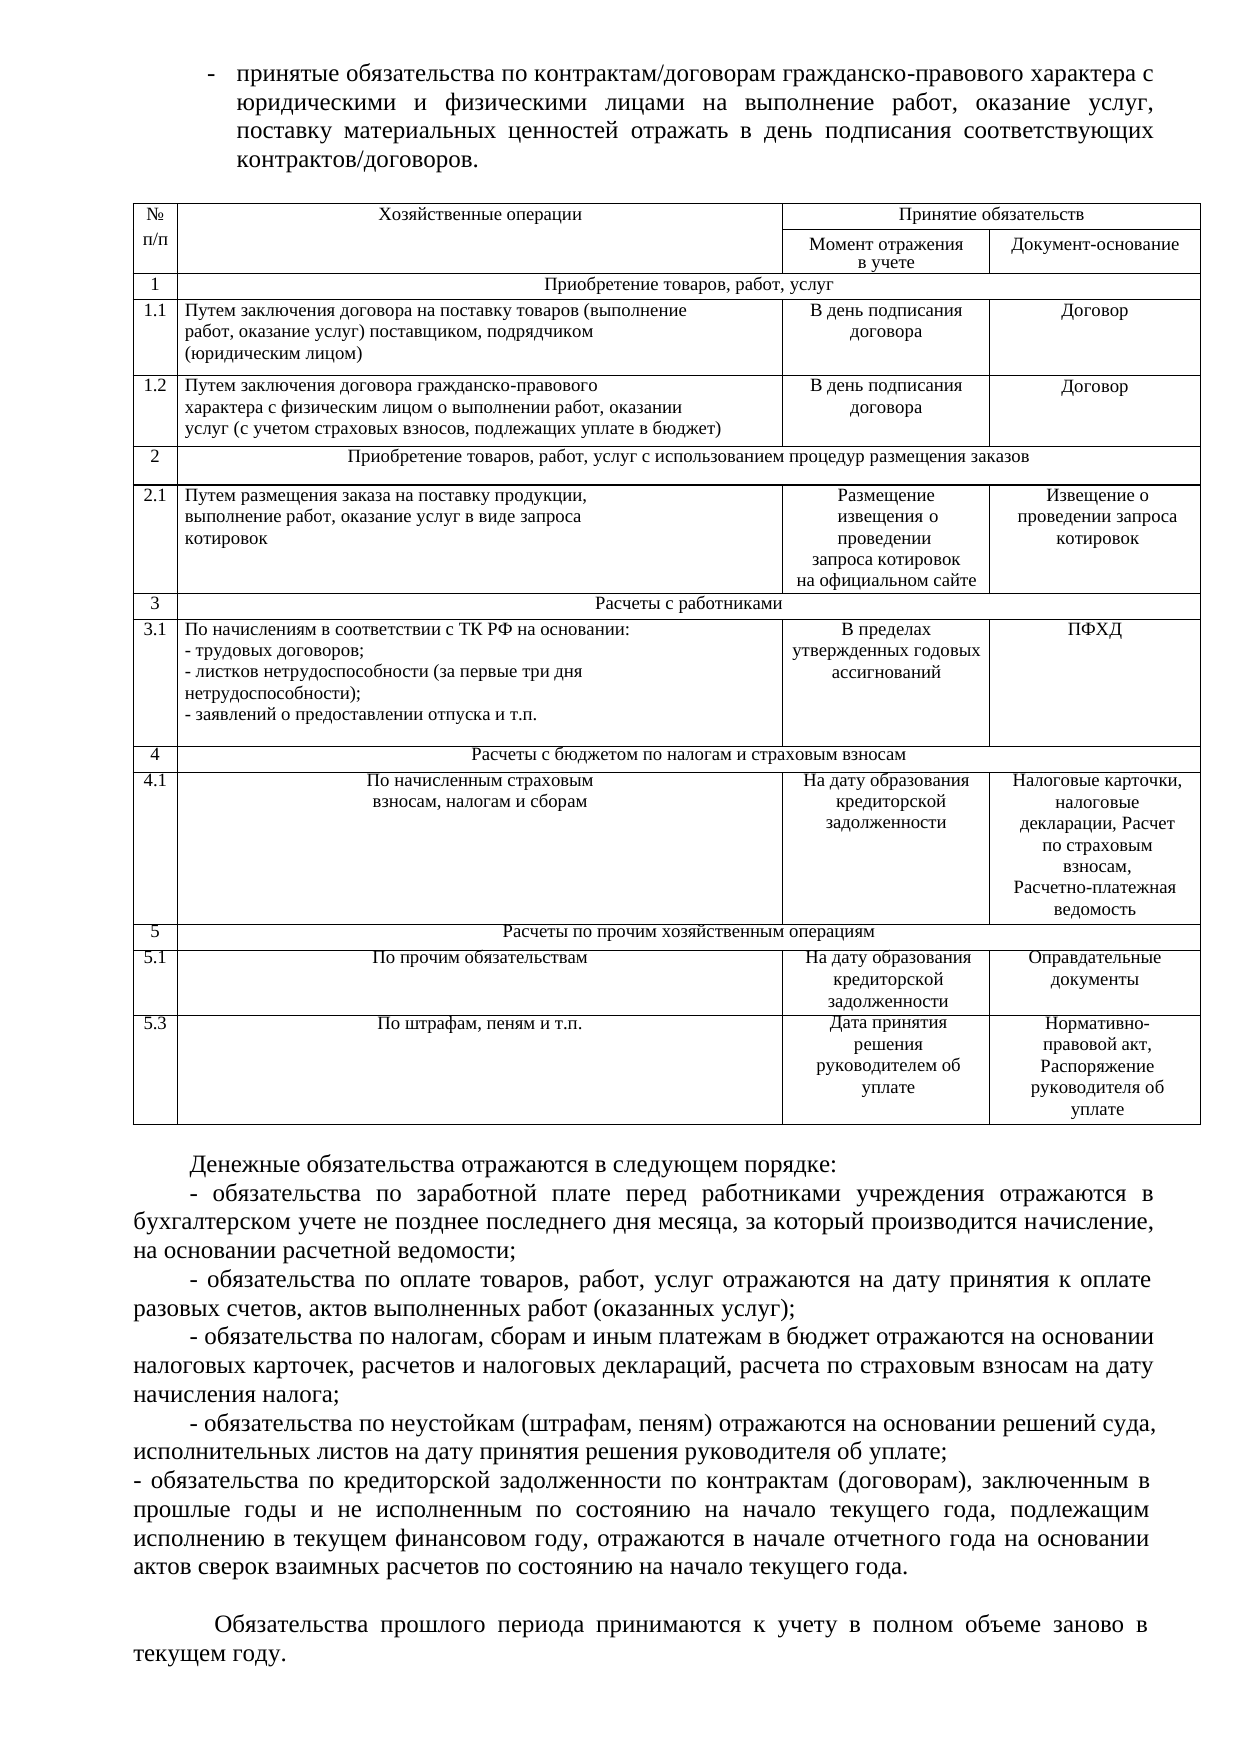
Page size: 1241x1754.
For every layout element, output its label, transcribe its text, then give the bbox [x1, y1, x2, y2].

text - принятые обязательства по контрактам/договорам гражданско-правового характера с юридическими и физическими лицами на выполнение работ, оказание услуг, поставку материальных ценностей отражать в день подписания соответствующих контрактов/договоров. [207, 58, 1154, 173]
text 5 Расчеты по прочим хозяйственным операциям [150, 920, 971, 942]
text В день подписания договора [810, 375, 967, 417]
text На дату образования кредиторской задолженности Дата принятия решения руководителем об уплате [803, 946, 973, 1097]
text - листков нетрудоспособности (за первые три дня нетрудоспособности); [184, 661, 587, 703]
text Денежные обязательства отражаются в следующем порядке: [189, 1149, 1182, 1178]
text 5.1 По прочим обязательствам [143, 946, 590, 968]
text 2 Приобретение товаров, работ, услуг с использованием процедур размещения заказов [150, 445, 1182, 467]
text характера с физическим лицом о выполнении работ, оказании услуг (с учетом страховых взносов, подлежащих уплате в бюджет) [184, 396, 725, 439]
text Договор [1061, 375, 1182, 397]
text Расчетно-платежная ведомость [1013, 877, 1181, 919]
text 1.1 Путем заключения договора на поставку товаров (выполнение работ, оказание услуг) поставщиком, подрядчиком (юридическим лицом) [143, 299, 690, 363]
text - обязательства по налогам, сборам и иным платежам в бюджет отражаются на основании налоговых карточек, расчетов и налоговых деклараций, расчета по страховым взносам на дату начисления налога; [133, 1321, 1154, 1408]
text - заявлений о предоставлении отпуска и т.п. [184, 703, 632, 725]
text 2.1 Путем размещения заказа на поставку продукции, Размещение выполнение работ, оказание услуг в виде запроса извещения о котировок проведении [143, 483, 938, 548]
text 4.1 По начисленным страховым На дату образования взносам, налогам и сборам кредиторской [143, 769, 973, 812]
text задолженности [826, 812, 971, 833]
text Извещение о проведении запроса котировок [1015, 483, 1179, 548]
text В пределах ПФХД утвержденных годовых [792, 618, 1127, 661]
text 3.1 По начислениям в соответствии с ТК РФ на основании: - трудовых договоров; [143, 618, 634, 661]
text - обязательства по кредиторской задолженности по контрактам (договорам), заключенным в прошлые годы и не исполненным по состоянию на начало текущего года, подлежащим исполнению в текущем финансовом году, отражаются в начале отчетного года на основании актов сверок взаимных расчетов по состоянию на начало текущего года. [133, 1465, 1150, 1580]
text В день подписания договора [810, 299, 967, 342]
text 1 Приобретение товаров, работ, услуг [150, 273, 1182, 294]
text 1.2 Путем заключения договора гражданско-правового [143, 375, 723, 396]
text Оправдательные документы [1028, 946, 1166, 989]
text 5.3 По штрафам, пеням и т.п. [143, 1012, 590, 1034]
text № Хозяйственные операции Принятие обязательств [146, 203, 1182, 225]
text запроса котировок на официальном сайте [796, 548, 981, 591]
text 3 Расчеты с работниками [150, 592, 978, 613]
text Нормативно-правовой акт, Распоряжение руководителя об уплате [1028, 1012, 1166, 1119]
text 4 Расчеты с бюджетом по налогам и страховым взносам [150, 743, 971, 765]
text - обязательства по неустойкам (штрафам, пеням) отражаются на основании решений суда, исполнительных листов на дату принятия решения руководителя об уплате; [133, 1408, 1157, 1465]
text - обязательства по оплате товаров, работ, услуг отражаются на дату принятия к оплате разовых счетов, актов выполненных работ (оказанных услуг); [133, 1264, 1157, 1321]
text Налоговые карточки, налоговые декларации, Расчет по страховым взносам, [1010, 769, 1184, 877]
text ассигнований [832, 661, 1182, 682]
text Договор [1061, 299, 1182, 320]
text - обязательства по заработной плате перед работниками учреждения отражаются в бухгалтерском учете не позднее последнего дня месяца, за который производится начисление, на основании расчетной ведомости; [133, 1178, 1154, 1264]
text Обязательства прошлого периода принимаются к учету в полном объеме заново в текущем году. [133, 1609, 1153, 1666]
text п/п Момент отражения Документ-основание в учете [143, 225, 1184, 272]
